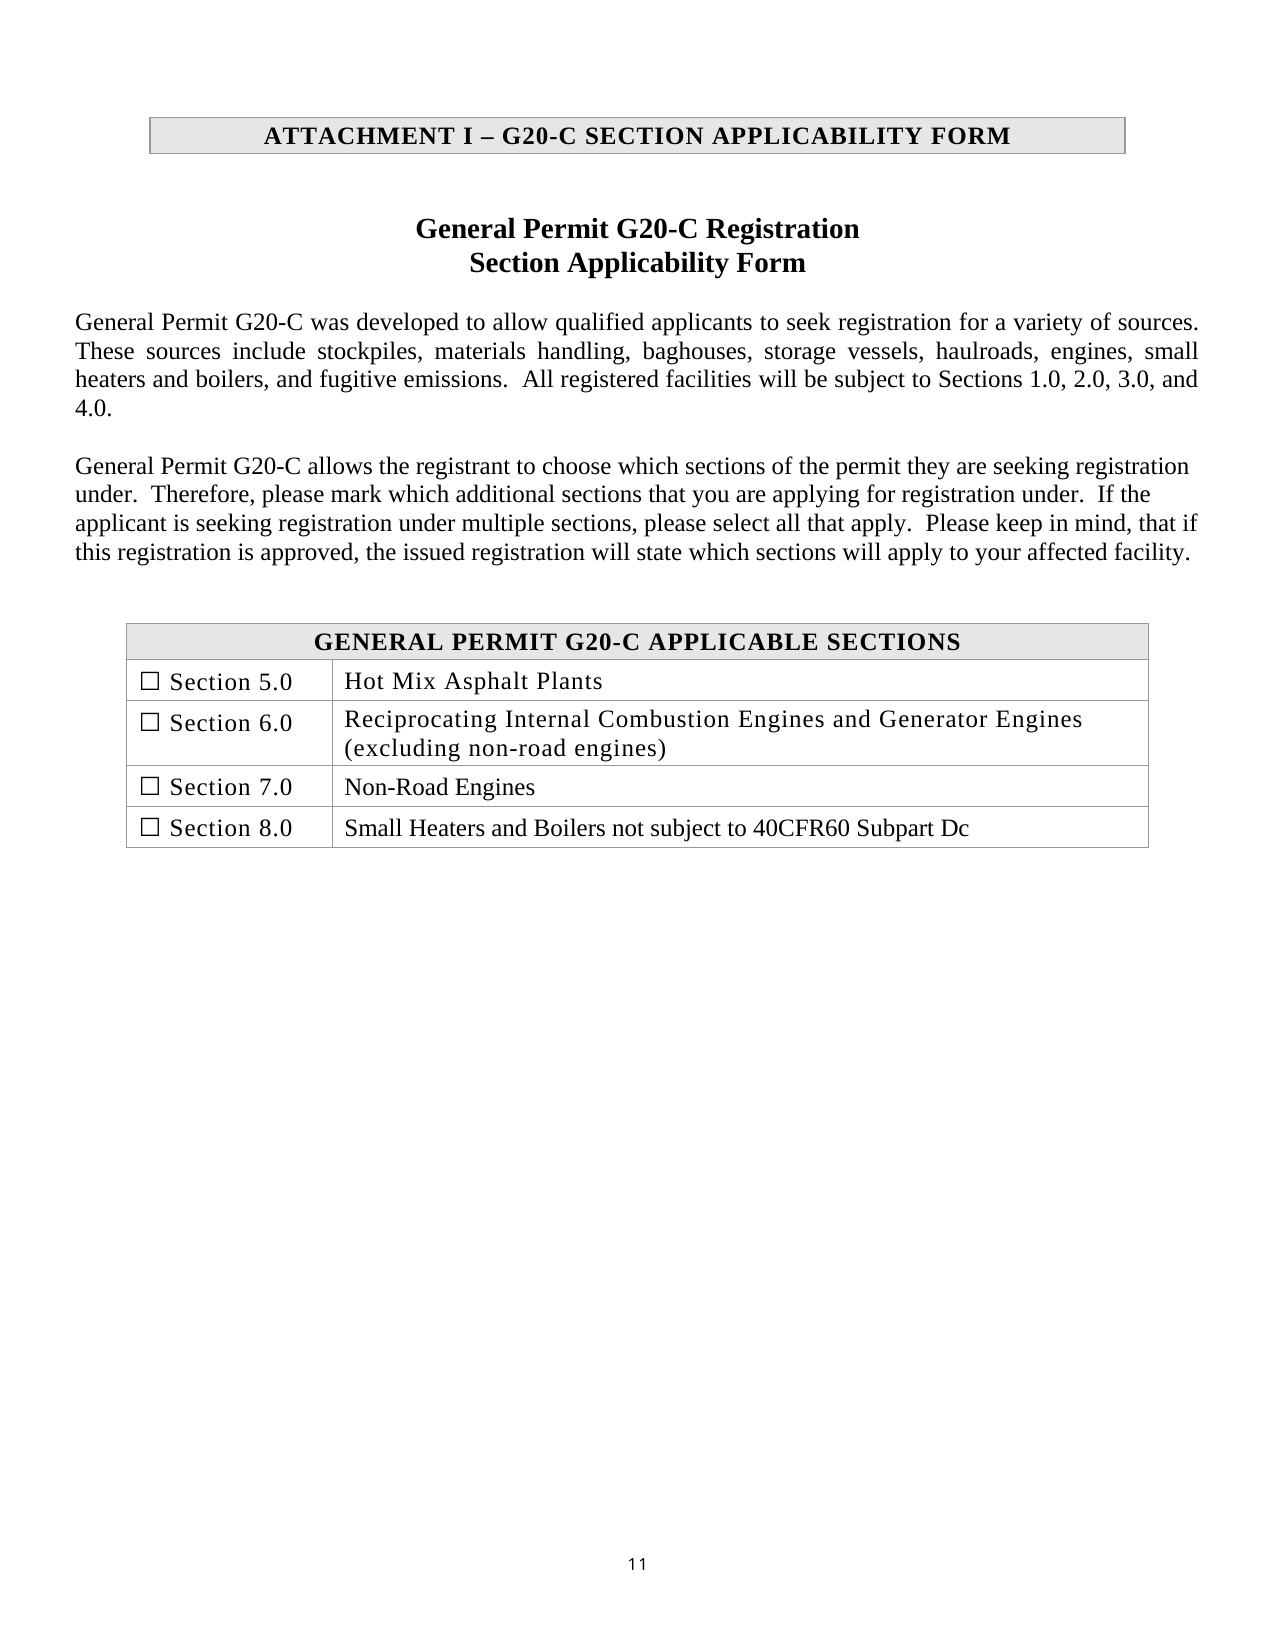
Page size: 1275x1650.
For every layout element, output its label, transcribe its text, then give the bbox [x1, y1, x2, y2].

table_cell Reciprocating Internal Combustion Engines and Generator Engines (excluding non-road engines) [333, 701, 1148, 765]
table_cell Section 5.0 [127, 660, 332, 700]
table_cell Small Heaters and Boilers not subject to 40CFR60 Subpart Dc [333, 807, 1148, 847]
text General Permit G20-C Registration [75, 211, 1200, 245]
table_cell Section 7.0 [127, 766, 332, 806]
table_cell Non-Road Engines [333, 766, 1148, 806]
table_header GENERAL PERMIT G20-C APPLICABLE SECTIONS [127, 624, 1148, 659]
text General Permit G20-C allows the registrant to choose which sections of the permit they are seeking registration under. Therefore, please mark which additional sections that you are applying for registration under. If the applicant is seeking registration under multiple sections, please select all that apply. Please keep in mind, that if this registration is approved, the issued registration will state which sections will apply to your affected facility. [75, 451, 1200, 566]
text General Permit G20-C was developed to allow qualified applicants to seek registration for a variety of sources. These sources include stockpiles, materials handling, baghouses, storage vessels, haulroads, engines, small heaters and boilers, and fugitive emissions. All registered facilities will be subject to Sections 1.0, 2.0, 3.0, and 4.0. [75, 307, 1200, 422]
text Section Applicability Form [75, 245, 1200, 278]
table_cell Section 6.0 [127, 701, 332, 765]
table_cell Section 8.0 [127, 807, 332, 847]
table_header ATTACHMENT I – G20-C Section Applicability Form [151, 118, 1124, 153]
table_cell Hot Mix Asphalt Plants [333, 660, 1148, 700]
